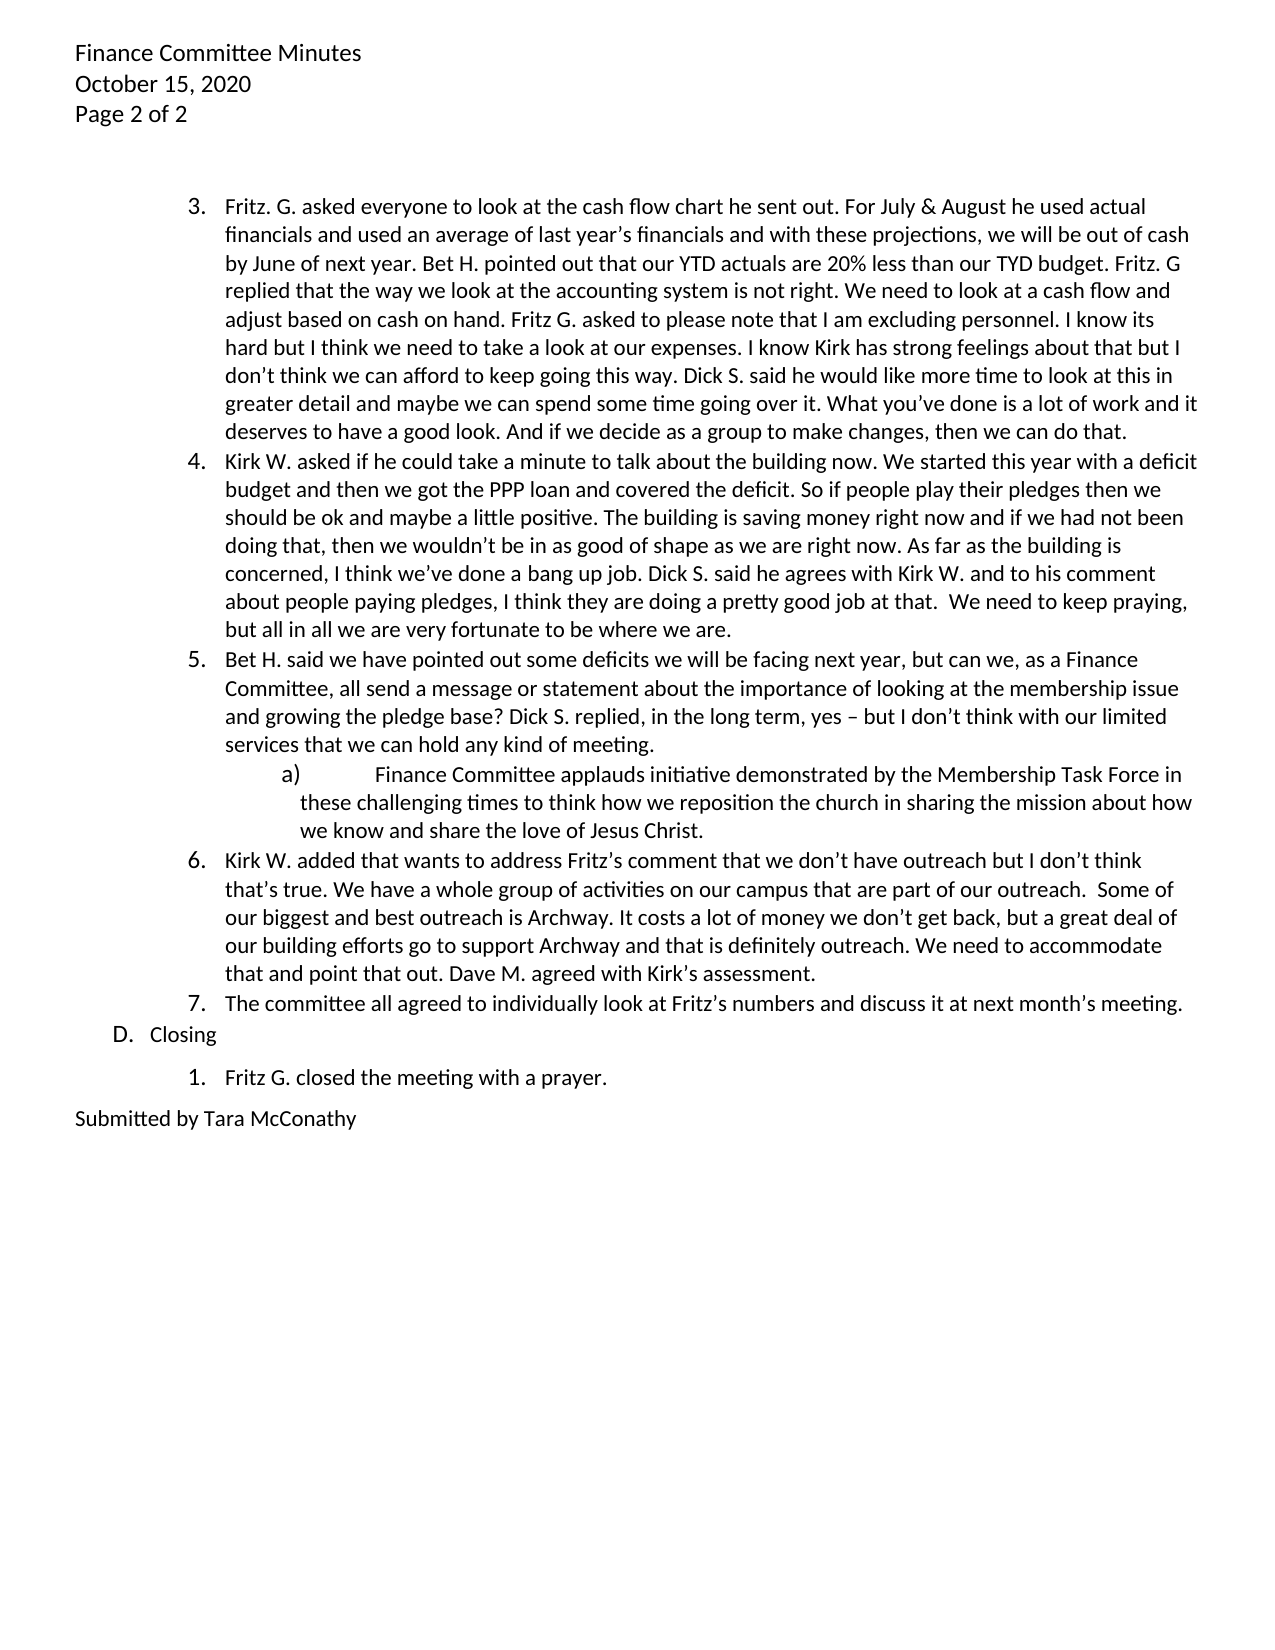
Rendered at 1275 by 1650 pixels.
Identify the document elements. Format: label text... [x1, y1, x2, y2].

list Fritz. G. asked everyone to look at the cash flow chart he sent out. For July & August he used actual financials and used an average of last year’s financials and with these projections, we will be out of cash by June of next year. Bet H. pointed out that our YTD actuals are 20% less than our TYD budget. Fritz. G replied that the way we look at the accounting system is not right. We need to look at a cash flow and adjust based on cash on hand. Fritz G. asked to please note that I am excluding personnel. I know its hard but I think we need to take a look at our expenses. I know Kirk has strong feelings about that but I don’t think we can afford to keep going this way. Dick S. said he would like more time to look at this in greater detail and maybe we can spend some time going over it. What you’ve done is a lot of work and it deserves to have a good look. And if we decide as a group to make changes, then we can do that. [187, 190, 1200, 445]
list Kirk W. added that wants to address Fritz’s comment that we don’t have outreach but I don’t think that’s true. We have a whole group of activities on our campus that are part of our outreach. Some of our biggest and best outreach is Archway. It costs a lot of money we don’t get back, but a great deal of our building efforts go to support Archway and that is definitely outreach. We need to accommodate that and point that out. Dave M. agreed with Kirk’s assessment. [187, 844, 1200, 987]
list Finance Committee applauds initiative demonstrated by the Membership Task Force in these challenging times to think how we reposition the church in sharing the mission about how we know and share the love of Jesus Christ. [281, 758, 1200, 844]
subtitle Fritz G. closed the meeting with a prayer. [187, 1061, 1200, 1091]
subtitle Closing [112, 1018, 1200, 1048]
list Bet H. said we have pointed out some deficits we will be facing next year, but can we, as a Finance Committee, all send a message or statement about the importance of looking at the membership issue and growing the pledge base? Dick S. replied, in the long term, yes – but I don’t think with our limited services that we can hold any kind of meeting. [187, 643, 1200, 758]
text Submitted by Tara McConathy [75, 1104, 1200, 1132]
list The committee all agreed to individually look at Fritz’s numbers and discuss it at next month’s meeting. [187, 987, 1200, 1018]
list Kirk W. asked if he could take a minute to talk about the building now. We started this year with a deficit budget and then we got the PPP loan and covered the deficit. So if people play their pledges then we should be ok and maybe a little positive. The building is saving money right now and if we had not been doing that, then we wouldn’t be in as good of shape as we are right now. As far as the building is concerned, I think we’ve done a bang up job. Dick S. said he agrees with Kirk W. and to his comment about people paying pledges, I think they are doing a pretty good job at that. We need to keep praying, but all in all we are very fortunate to be where we are. [187, 445, 1200, 643]
